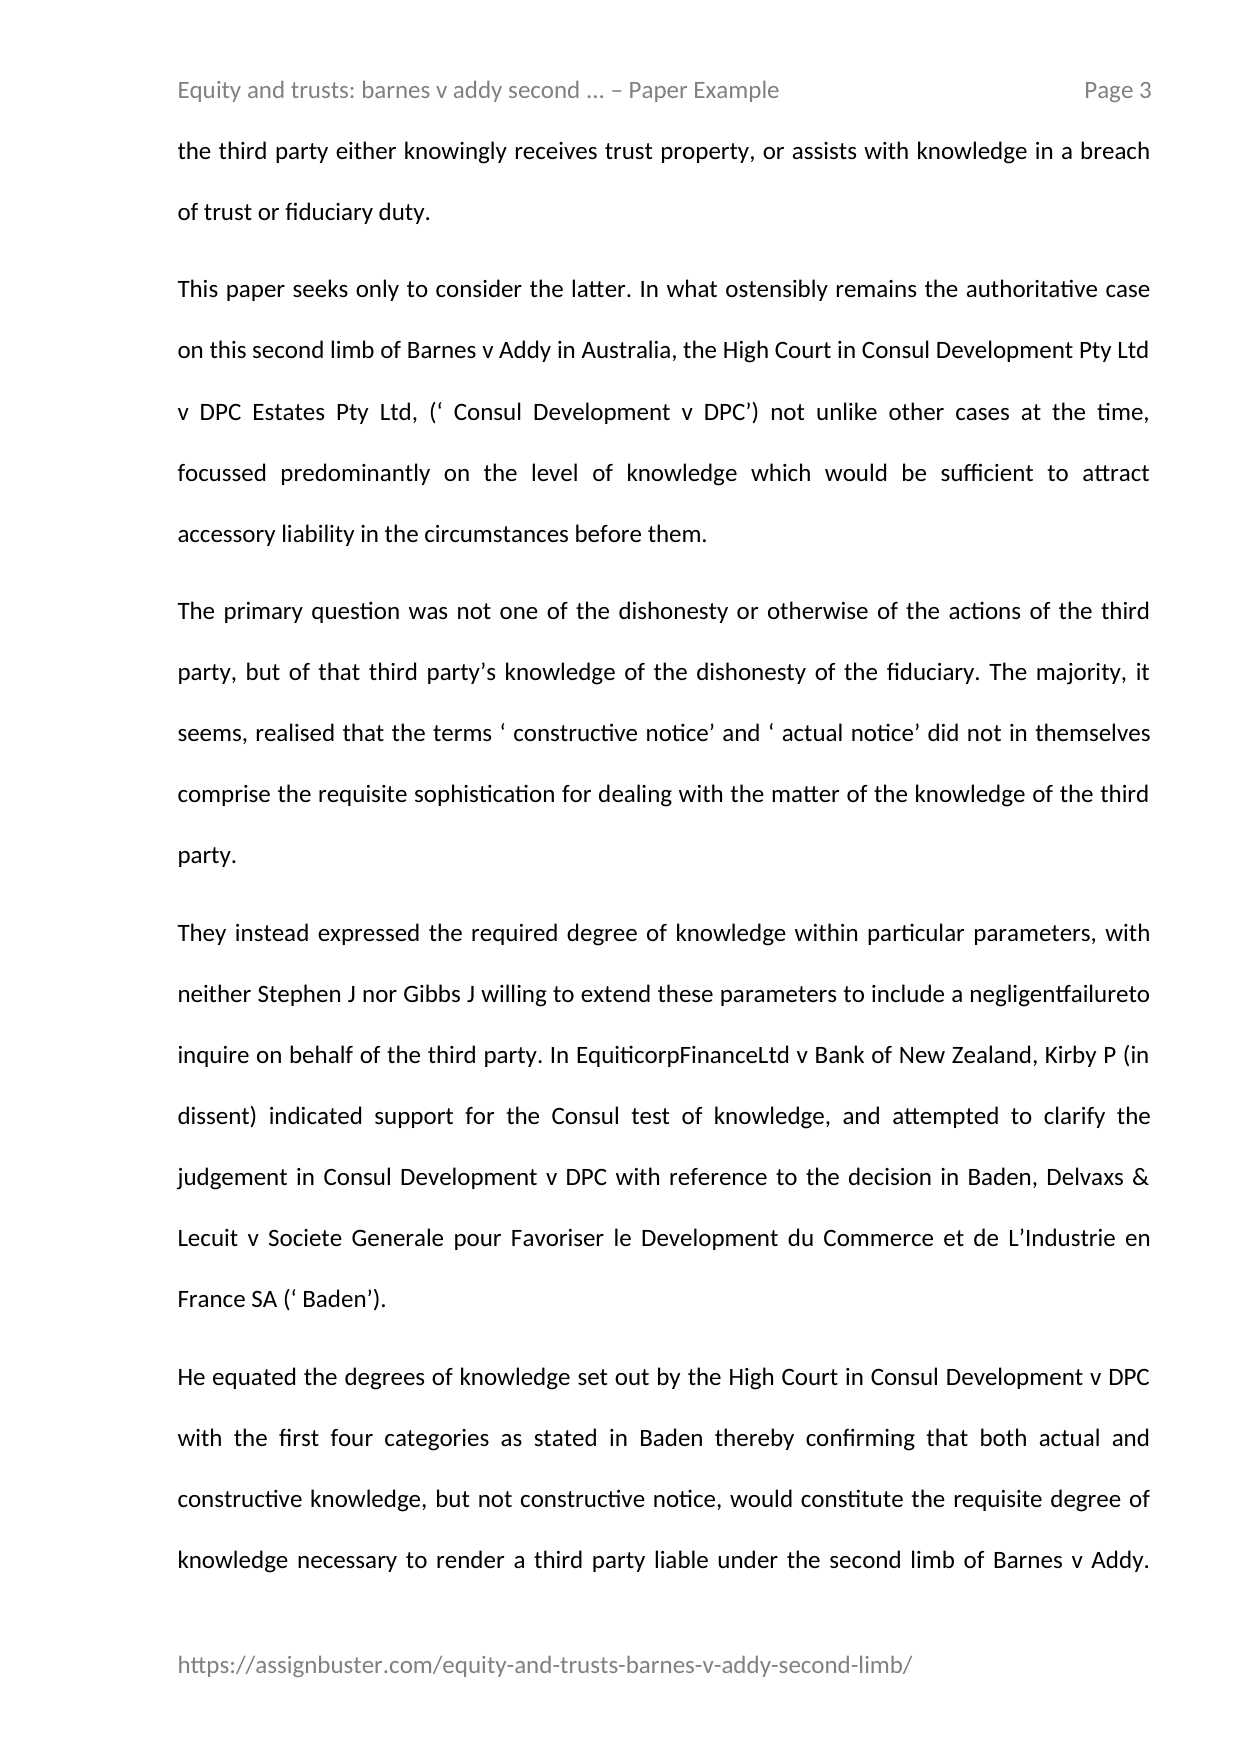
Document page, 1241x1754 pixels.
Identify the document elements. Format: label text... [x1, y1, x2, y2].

text They instead expressed the required degree of knowledge within particular parameters, with neither Stephen J nor Gibbs J willing to extend these parameters to include a negligentfailureto inquire on behalf of the third party. In EquiticorpFinanceLtd v Bank of New Zealand, Kirby P (in dissent) indicated support for the Consul test of knowledge, and attempted to clarify the judgement in Consul Development v DPC with reference to the decision in Baden, Delvaxs & Lecuit v Societe Generale pour Favoriser le Development du Commerce et de L’Industrie en France SA (‘ Baden’). [177, 917, 1152, 1314]
text This paper seeks only to consider the latter. In what ostensibly remains the authoritative case on this second limb of Barnes v Addy in Australia, the High Court in Consul Development Pty Ltd v DPC Estates Pty Ltd, (‘ Consul Development v DPC’) not unlike other cases at the time, focussed predominantly on the level of knowledge which would be sufficient to attract accessory liability in the circumstances before them. [177, 273, 1152, 548]
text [177, 135, 1152, 226]
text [177, 1361, 1152, 1575]
text The primary question was not one of the dishonesty or otherwise of the actions of the third party, but of that third party’s knowledge of the dishonesty of the fiduciary. The majority, it seems, realised that the terms ‘ constructive notice’ and ‘ actual notice’ did not in themselves comprise the requisite sophistication for dealing with the matter of the knowledge of the third party. [177, 595, 1152, 870]
